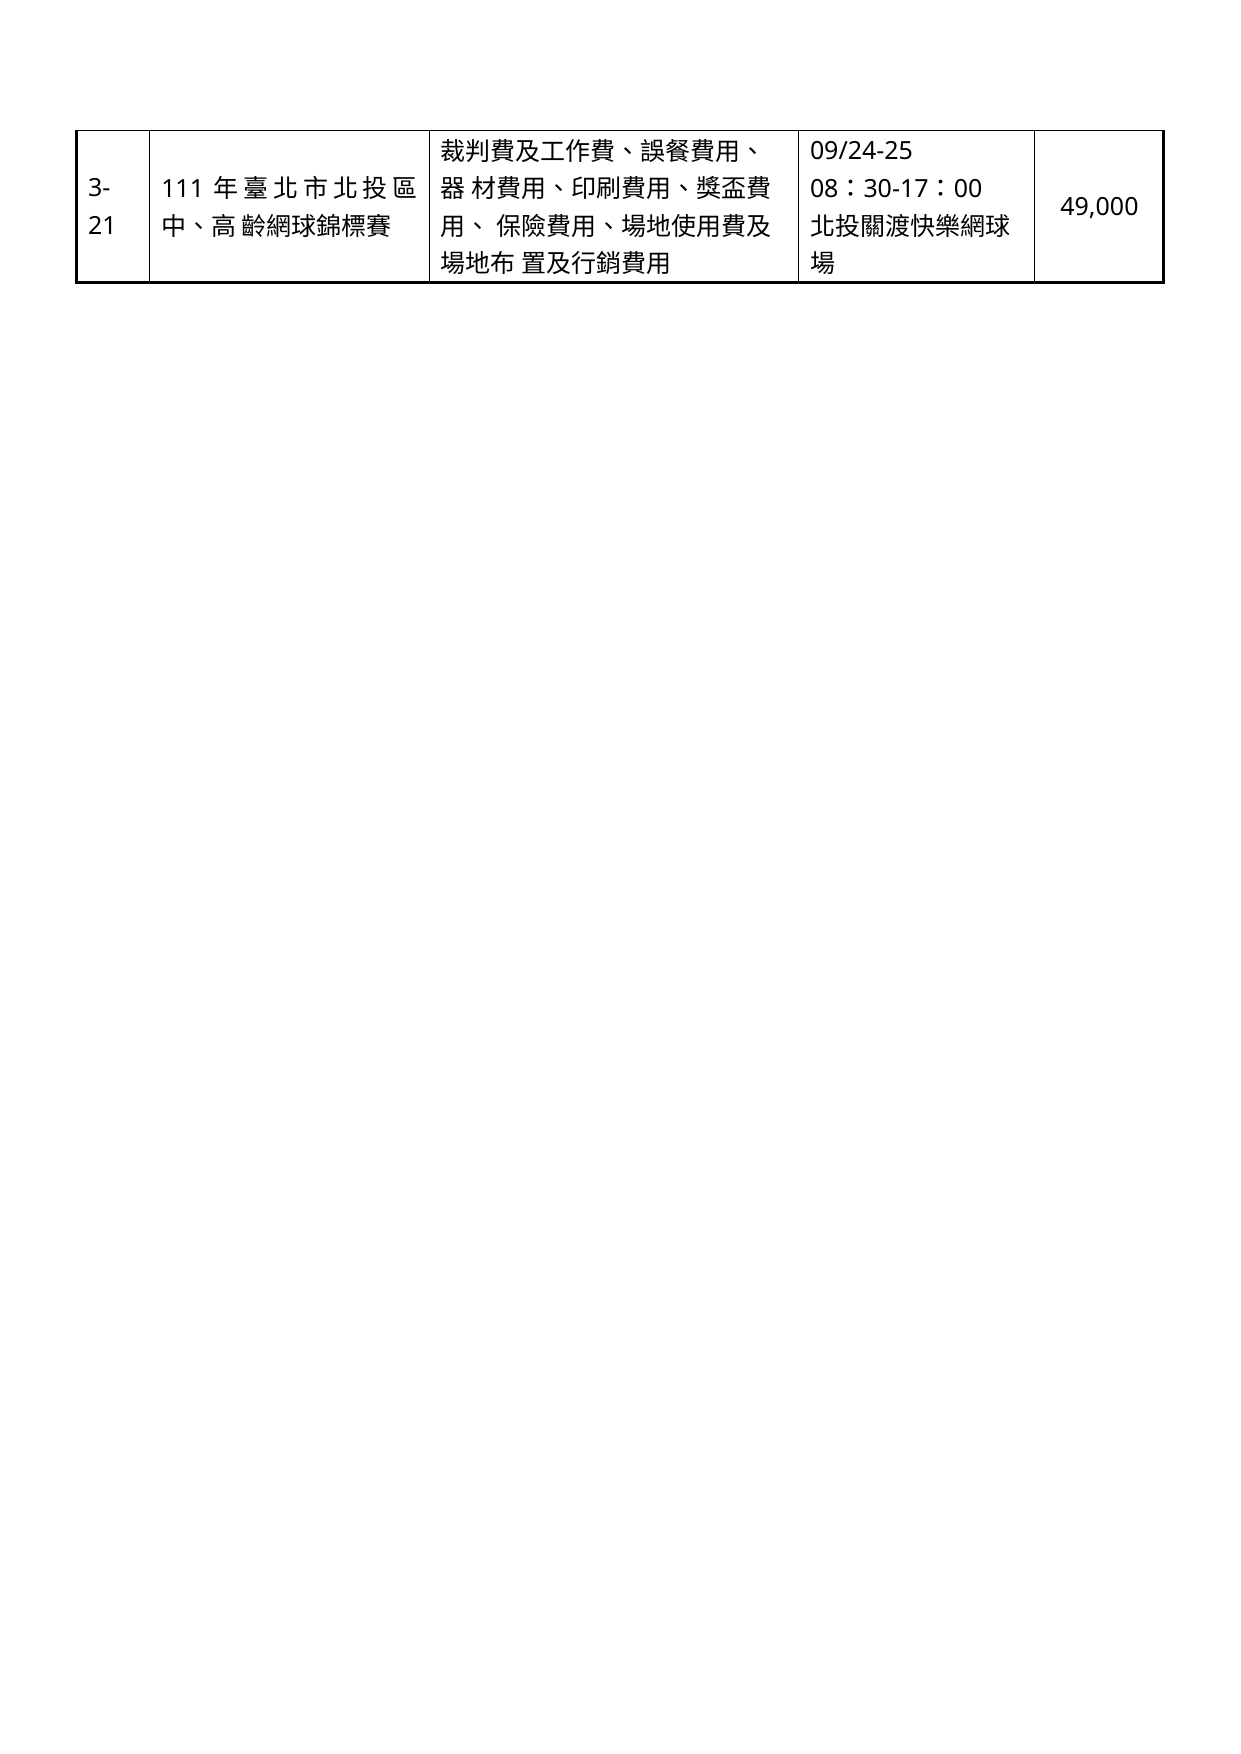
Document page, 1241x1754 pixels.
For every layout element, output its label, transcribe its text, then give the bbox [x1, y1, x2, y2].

table_cell 09/24-25 08：30-17：00 北投關渡快樂網球場 [799, 131, 1034, 281]
table_cell 111年臺北市北投區中、高 齡網球錦標賽 [150, 131, 429, 281]
table_cell 3-21 [78, 131, 149, 281]
table_cell 49,000 [1035, 131, 1162, 281]
table_cell 裁判費及工作費、誤餐費用、器 材費用、印刷費用、獎盃費用、 保險費用、場地使用費及場地布 置及行銷費用 [430, 131, 798, 281]
